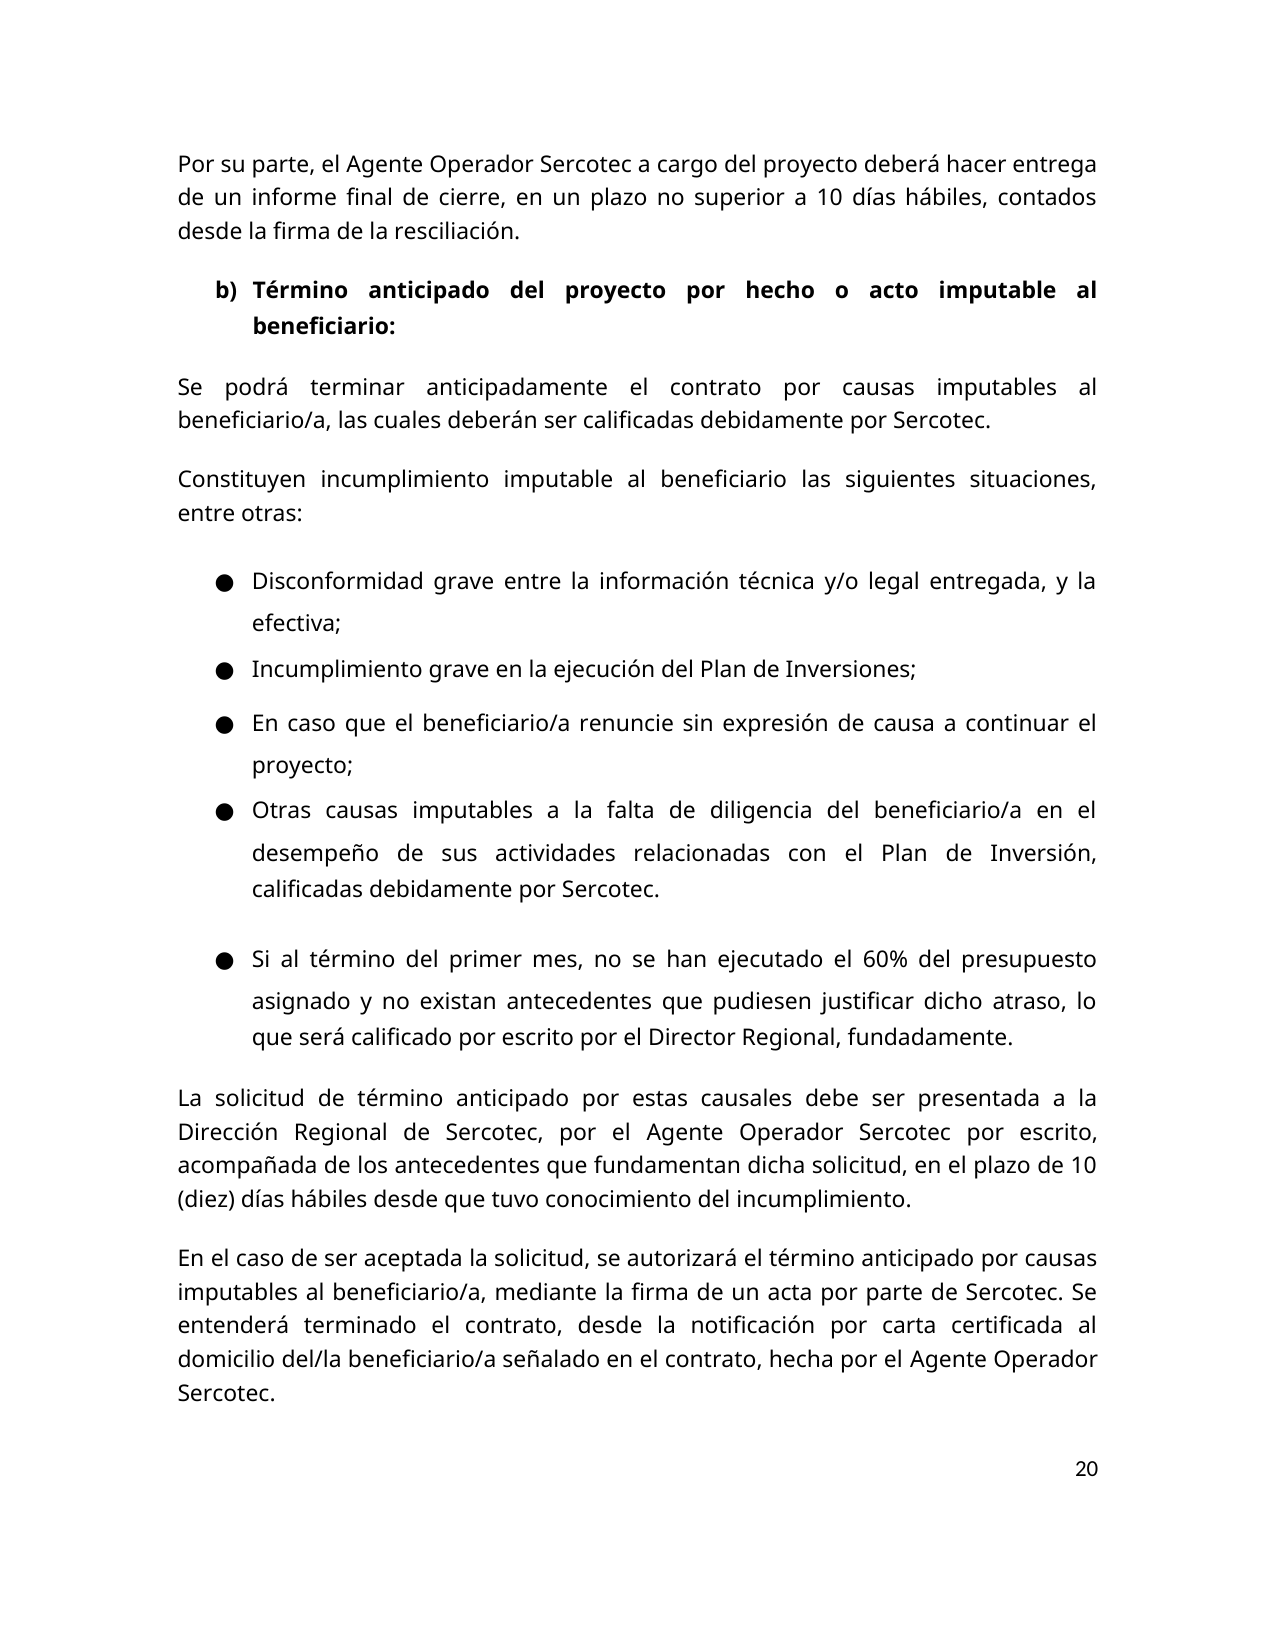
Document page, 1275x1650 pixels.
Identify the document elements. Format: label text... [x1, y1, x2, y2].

text Por su parte, el Agente Operador Sercotec a cargo del proyecto deberá hacer entrega de un informe final de cierre, en un plazo no superior a 10 días hábiles, contados desde la firma de la resciliación. [177, 148, 1098, 246]
list En caso que el beneficiario/a renuncie sin expresión de causa a continuar el proyecto; [214, 697, 1098, 780]
text Constituyen incumplimiento imputable al beneficiario las siguientes situaciones, entre otras: [177, 463, 1098, 528]
text La solicitud de término anticipado por estas causales debe ser presentada a la Dirección Regional de Sercotec, por el Agente Operador Sercotec por escrito, acompañada de los antecedentes que fundamentan dicha solicitud, en el plazo de 10 (diez) días hábiles desde que tuvo conocimiento del incumplimiento. [177, 1082, 1098, 1214]
list Otras causas imputables a la falta de diligencia del beneficiario/a en el desempeño de sus actividades relacionadas con el Plan de Inversión, calificadas debidamente por Sercotec. [214, 785, 1098, 904]
list Si al término del primer mes, no se han ejecutado el 60% del presupuesto asignado y no existan antecedentes que pudiesen justificar dicho atraso, lo que será calificado por escrito por el Director Regional, fundadamente. [214, 933, 1098, 1052]
list Incumplimiento grave en la ejecución del Plan de Inversiones; [214, 643, 1098, 690]
text Se podrá terminar anticipadamente el contrato por causas imputables al beneficiario/a, las cuales deberán ser calificadas debidamente por Sercotec. [177, 371, 1098, 436]
list Término anticipado del proyecto por hecho o acto imputable al beneficiario: [215, 274, 1098, 341]
list Disconformidad grave entre la información técnica y/o legal entregada, y la efectiva; [214, 556, 1098, 639]
text En el caso de ser aceptada la solicitud, se autorizará el término anticipado por causas imputables al beneficiario/a, mediante la firma de un acta por parte de Sercotec. Se entenderá terminado el contrato, desde la notificación por carta certificada al domicilio del/la beneficiario/a señalado en el contrato, hecha por el Agente Operador Sercotec. [177, 1242, 1098, 1408]
